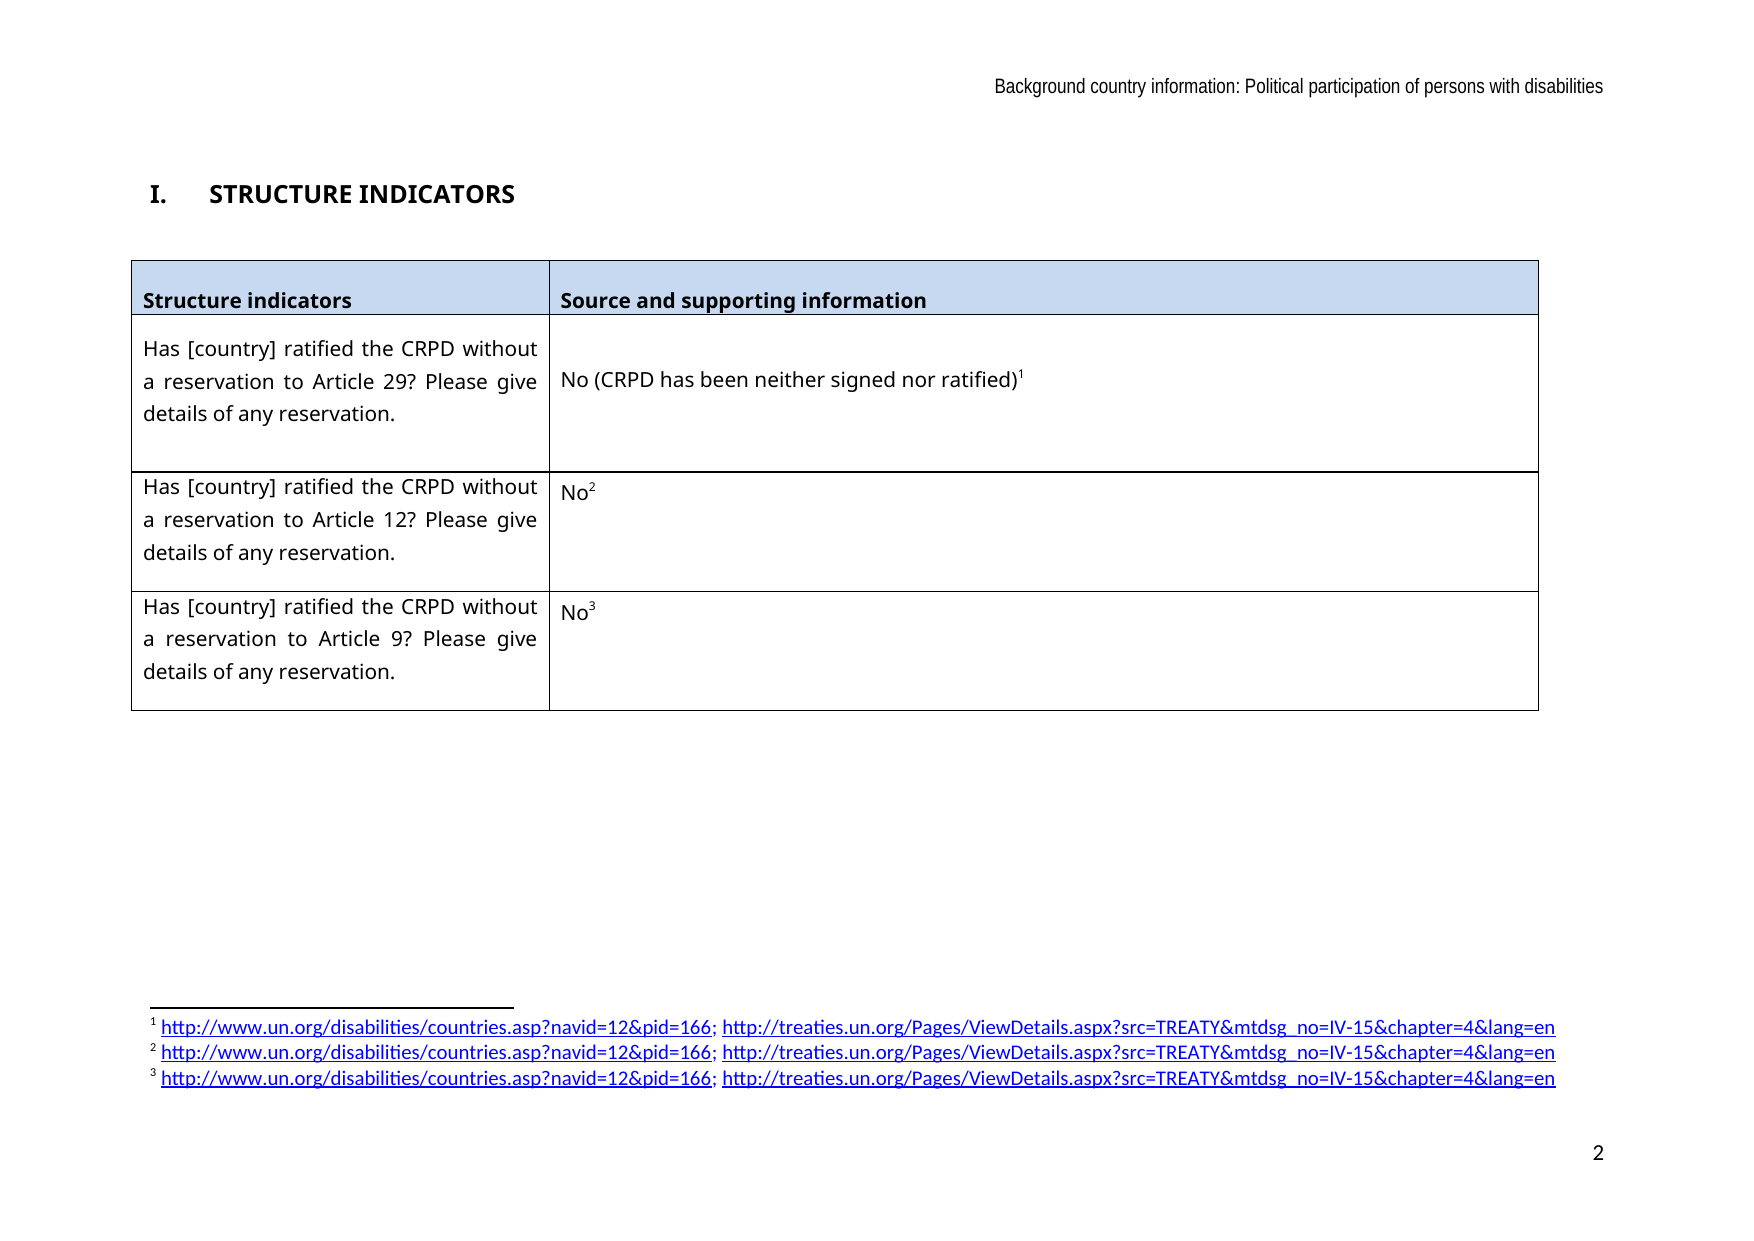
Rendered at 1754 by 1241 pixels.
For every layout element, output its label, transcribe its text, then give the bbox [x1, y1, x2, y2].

table_header Source and supporting information [550, 261, 1538, 314]
list STRUCTURE INDICATORS [150, 176, 1604, 210]
table_header Structure indicators [132, 261, 549, 314]
table_cell Has [country] ratified the CRPD without a reservation to Article 29? Please give details of any reservation. [132, 315, 549, 471]
table_cell No [550, 473, 1538, 591]
table_cell No [550, 592, 1538, 710]
table_cell Has [country] ratified the CRPD without a reservation to Article 12? Please give details of any reservation. [132, 473, 549, 591]
table_cell Has [country] ratified the CRPD without a reservation to Article 9? Please give details of any reservation. [132, 592, 549, 710]
table_cell No (CRPD has been neither signed nor ratified) [550, 315, 1538, 471]
